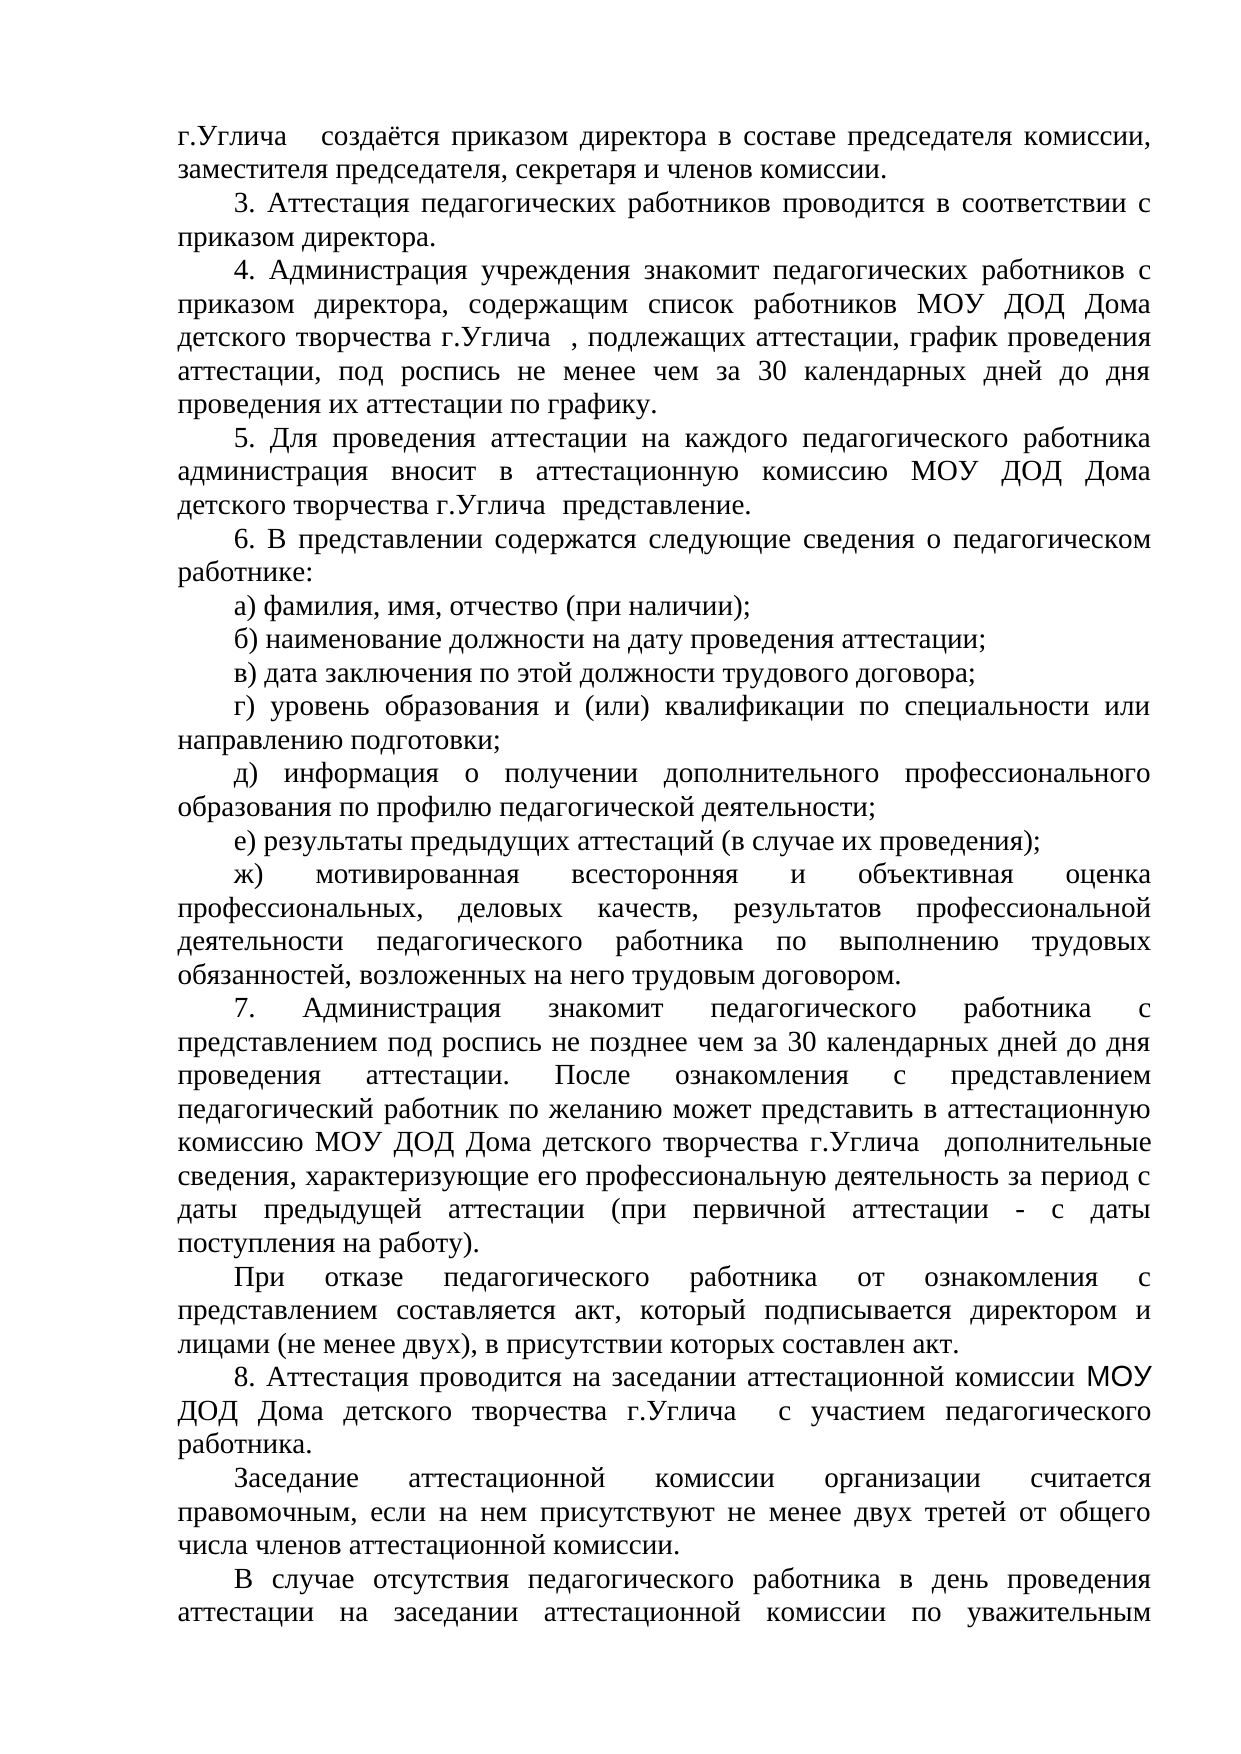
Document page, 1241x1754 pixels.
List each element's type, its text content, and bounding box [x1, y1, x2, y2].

text б) наименование должности на дату проведения аттестации; [177, 621, 1152, 655]
text 7. Администрация знакомит педагогического работника с представлением под роспись не позднее чем за 30 календарных дней до дня проведения аттестации. После ознакомления с представлением педагогический работник по желанию может представить в аттестационную комиссию МОУ ДОД Дома детского творчества г.Углича дополнительные сведения, характеризующие его профессиональную деятельность за период с даты предыдущей аттестации (при первичной аттестации - с даты поступления на работу). [177, 990, 1152, 1259]
text е) результаты предыдущих аттестаций (в случае их проведения); [177, 823, 1152, 856]
text Заседание аттестационной комиссии организации считается правомочным, если на нем присутствуют не менее двух третей от общего числа членов аттестационной комиссии. [177, 1460, 1152, 1561]
text ж) мотивированная всесторонняя и объективная оценка профессиональных, деловых качеств, результатов профессиональной деятельности педагогического работника по выполнению трудовых обязанностей, возложенных на него трудовым договором. [177, 856, 1152, 990]
text 5. Для проведения аттестации на каждого педагогического работника администрация вносит в аттестационную комиссию МОУ ДОД Дома детского творчества г.Углича представление. [177, 420, 1152, 521]
text 3. Аттестация педагогических работников проводится в соответствии с приказом директора. [177, 185, 1152, 252]
text д) информация о получении дополнительного профессионального образования по профилю педагогической деятельности; [177, 756, 1152, 823]
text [177, 118, 1152, 185]
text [177, 1561, 1152, 1628]
text 4. Администрация учреждения знакомит педагогических работников с приказом директора, содержащим список работников МОУ ДОД Дома детского творчества г.Углича , подлежащих аттестации, график проведения аттестации, под роспись не менее чем за 30 календарных дней до дня проведения их аттестации по графику. [177, 252, 1152, 420]
text 6. В представлении содержатся следующие сведения о педагогическом работнике: [177, 521, 1152, 588]
text а) фамилия, имя, отчество (при наличии); [177, 588, 1152, 621]
text г) уровень образования и (или) квалификации по специальности или направлению подготовки; [177, 688, 1152, 756]
text При отказе педагогического работника от ознакомления с представлением составляется акт, который подписывается директором и лицами (не менее двух), в присутствии которых составлен акт. [177, 1259, 1152, 1359]
text 8. Аттестация проводится на заседании аттестационной комиссии МОУ ДОД Дома детского творчества г.Углича с участием педагогического работника. [177, 1359, 1152, 1460]
text в) дата заключения по этой должности трудового договора; [177, 655, 1152, 688]
